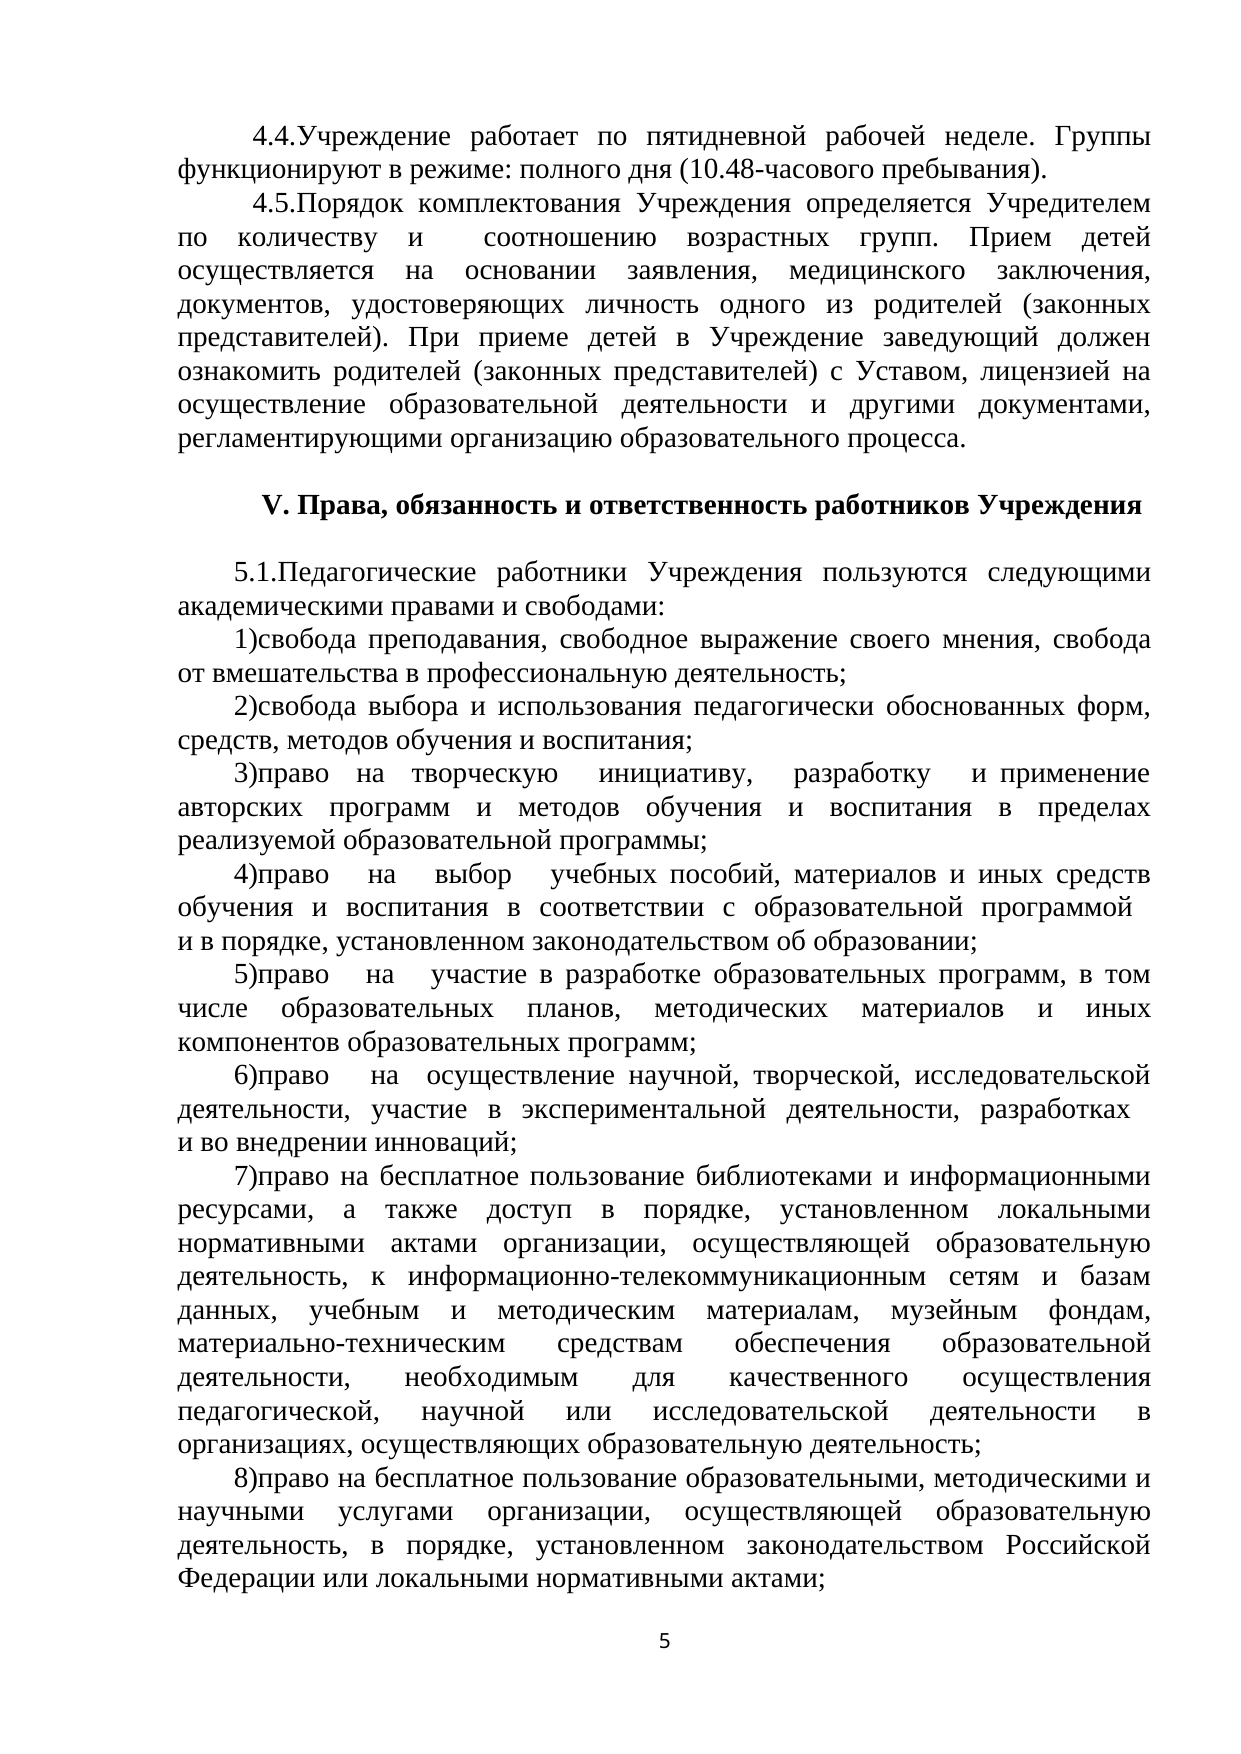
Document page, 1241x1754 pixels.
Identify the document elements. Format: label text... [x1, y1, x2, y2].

text 7)право на бесплатное пользование библиотеками и информационными ресурсами, а также доступ в порядке, установленном локальными нормативными актами организации, осуществляющей образовательную деятельность, к информационно-телекоммуникационным сетям и базам данных, учебным и методическим материалам, музейным фондам, материально-техническим средствам обеспечения образовательной деятельности, необходимым для качественного осуществления педагогической, научной или исследовательской деятельности в организациях, осуществляющих образовательную деятельность; [177, 1158, 1152, 1460]
text 6)право на осуществление научной, творческой, исследовательской деятельности, участие в экспериментальной деятельности, разработках и во внедрении инноваций; [177, 1057, 1152, 1158]
text V. Права, обязанность и ответственность работников Учреждения [177, 487, 1152, 521]
text 8)право на бесплатное пользование образовательными, методическими и научными услугами организации, осуществляющей образовательную деятельность, в порядке, установленном законодательством Российской Федерации или локальными нормативными актами; [177, 1460, 1152, 1594]
text 4.4.Учреждение работает по пятидневной рабочей неделе. Группы функционируют в режиме: полного дня (10.48-часового пребывания). [177, 118, 1152, 185]
text 2)свобода выбора и использования педагогически обоснованных форм, средств, методов обучения и воспитания; [177, 688, 1152, 755]
text 3)право на творческую инициативу, разработку и применение авторских программ и методов обучения и воспитания в пределах реализуемой образовательной программы; [177, 755, 1152, 856]
text 1)свобода преподавания, свободное выражение своего мнения, свобода от вмешательства в профессиональную деятельность; [177, 621, 1152, 688]
text 5)право на участие в разработке образовательных программ, в том числе образовательных планов, методических материалов и иных компонентов образовательных программ; [177, 957, 1152, 1057]
text 4)право на выбор учебных пособий, материалов и иных средств обучения и воспитания в соответствии с образовательной программой и в порядке, установленном законодательством об образовании; [177, 856, 1152, 957]
text 5.1.Педагогические работники Учреждения пользуются следующими академическими правами и свободами: [177, 554, 1152, 621]
text 4.5.Порядок комплектования Учреждения определяется Учредителем по количеству и соотношению возрастных групп. Прием детей осуществляется на основании заявления, медицинского заключения, документов, удостоверяющих личность одного из родителей (законных представителей). При приеме детей в Учреждение заведующий должен ознакомить родителей (законных представителей) с Уставом, лицензией на осуществление образовательной деятельности и другими документами, регламентирующими организацию образовательного процесса. [177, 185, 1152, 453]
